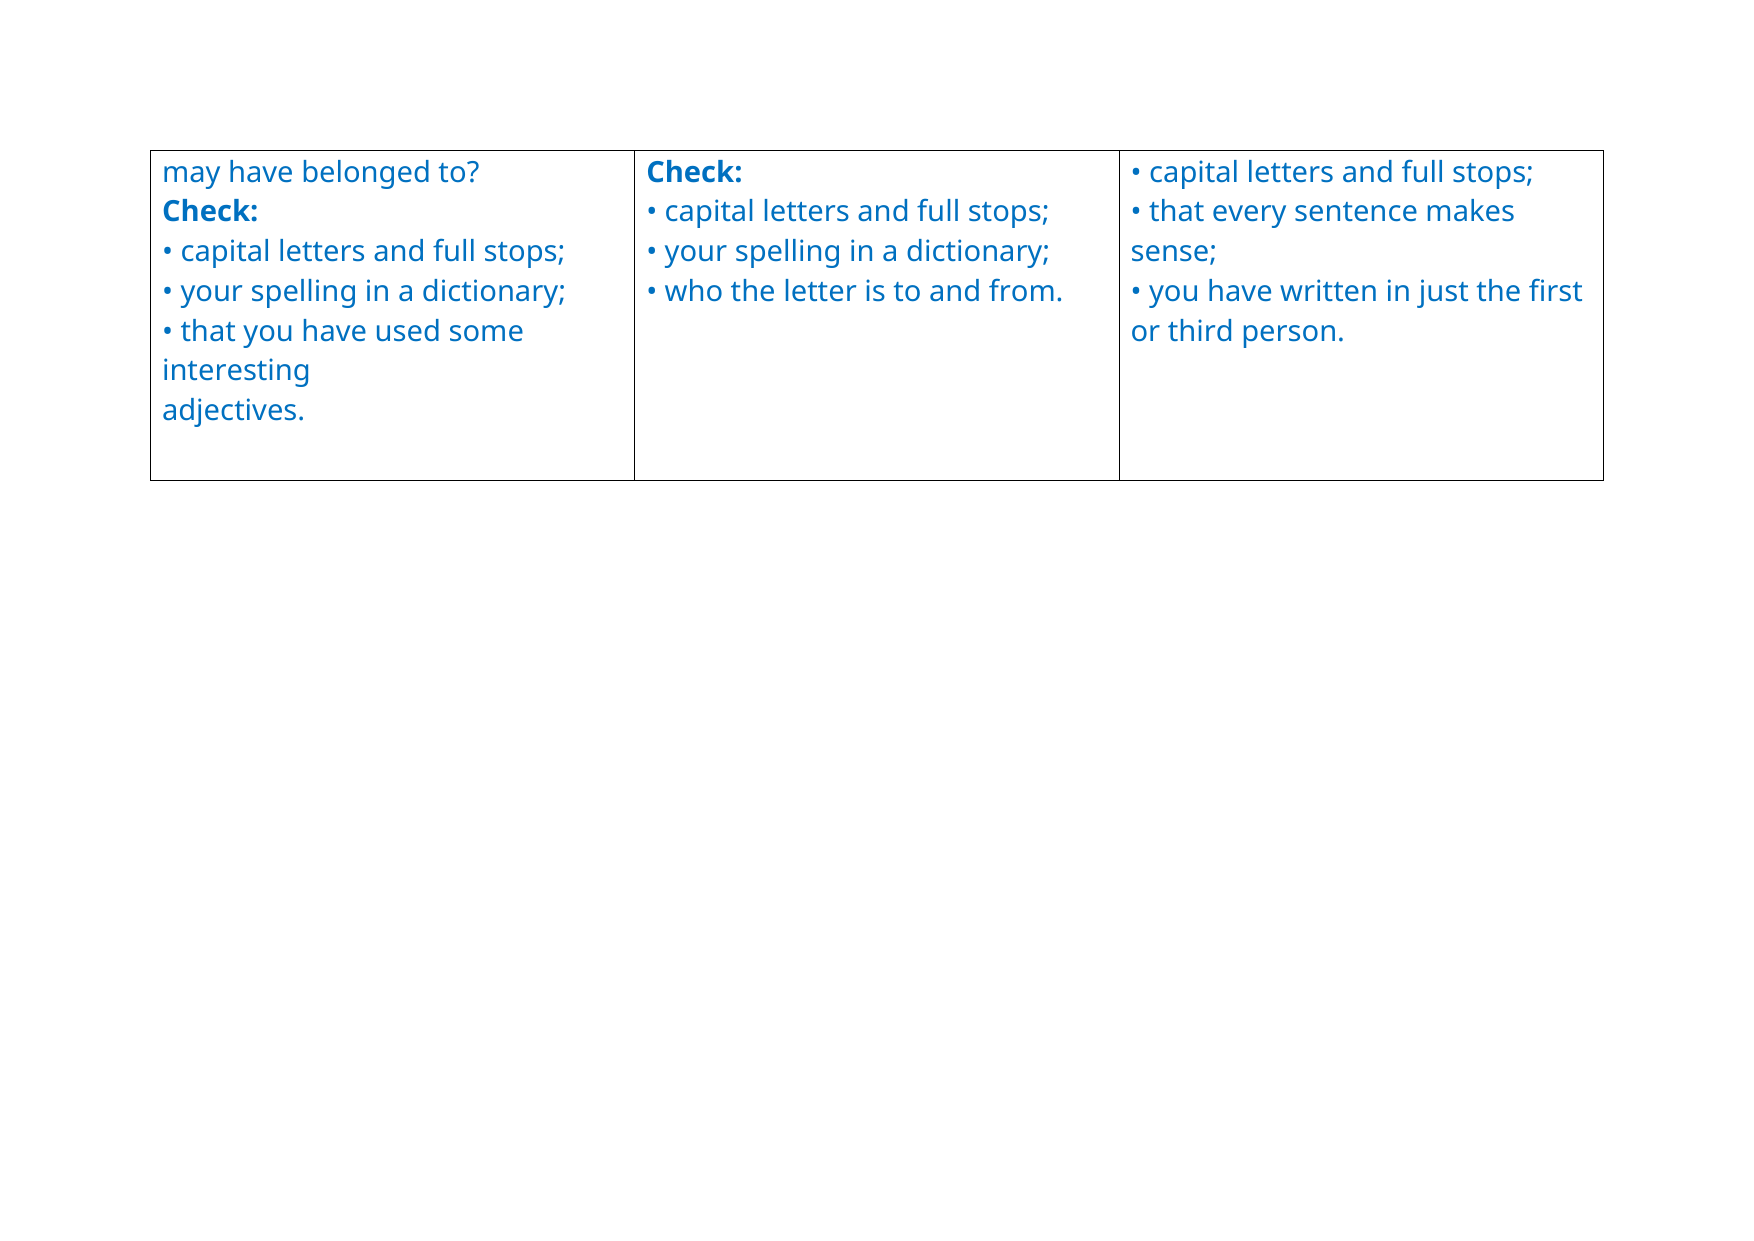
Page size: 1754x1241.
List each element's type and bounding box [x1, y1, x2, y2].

table_cell [151, 151, 634, 480]
table_cell [635, 151, 1119, 480]
table_cell [1120, 151, 1603, 480]
